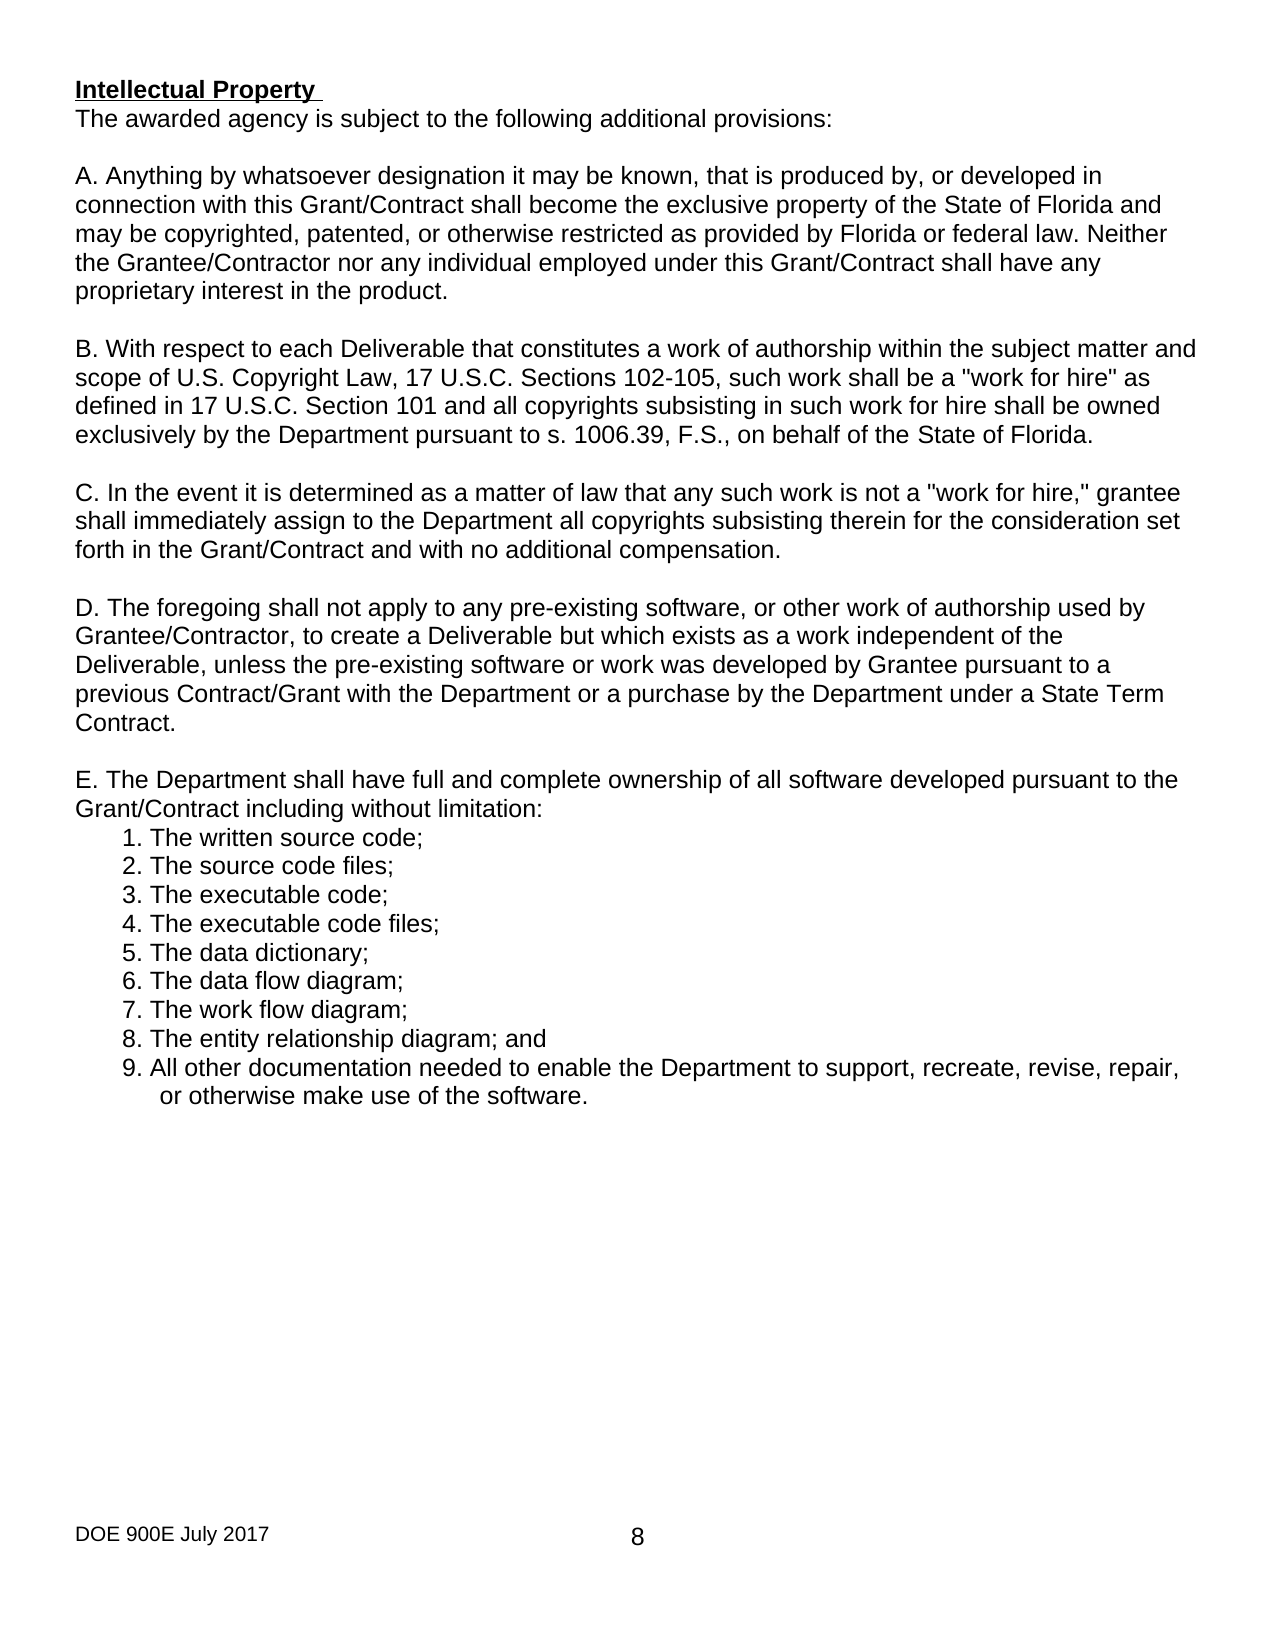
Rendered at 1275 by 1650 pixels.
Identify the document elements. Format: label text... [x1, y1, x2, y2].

text The awarded agency is subject to the following additional provisions: [75, 104, 1200, 132]
text B. With respect to each Deliverable that constitutes a work of authorship within the subject matter and scope of U.S. Copyright Law, 17 U.S.C. Sections 102-105, such work shall be a "work for hire" as defined in 17 U.S.C. Section 101 and all copyrights subsisting in such work for hire shall be owned exclusively by the Department pursuant to s. 1006.39, F.S., on behalf of the State of Florida. [75, 334, 1200, 449]
text E. The Department shall have full and complete ownership of all software developed pursuant to the Grant/Contract including without limitation: [75, 765, 1200, 822]
text A. Anything by whatsoever designation it may be known, that is produced by, or developed in connection with this Grant/Contract shall become the exclusive property of the State of Florida and may be copyrighted, patented, or otherwise restricted as provided by Florida or federal law. Neither the Grantee/Contractor nor any individual employed under this Grant/Contract shall have any proprietary interest in the product. [75, 161, 1200, 305]
text 8. The entity relationship diagram; and [75, 1024, 1200, 1052]
text Intellectual Property [75, 75, 1200, 104]
text 3. The executable code; [75, 880, 1200, 909]
text 9. All other documentation needed to enable the Department to support, recreate, revise, repair, or otherwise make use of the software. [122, 1052, 1200, 1110]
text 6. The data flow diagram; [75, 966, 1200, 995]
text 2. The source code files; [75, 851, 1200, 880]
text 4. The executable code files; [75, 909, 1200, 937]
text 5. The data dictionary; [75, 937, 1200, 966]
text D. The foregoing shall not apply to any pre-existing software, or other work of authorship used by Grantee/Contractor, to create a Deliverable but which exists as a work independent of the Deliverable, unless the pre-existing software or work was developed by Grantee pursuant to a previous Contract/Grant with the Department or a purchase by the Department under a State Term Contract. [75, 592, 1200, 736]
text 7. The work flow diagram; [75, 995, 1200, 1024]
text 1. The written source code; [75, 822, 1200, 851]
text C. In the event it is determined as a matter of law that any such work is not a "work for hire," grantee shall immediately assign to the Department all copyrights subsisting therein for the consideration set forth in the Grant/Contract and with no additional compensation. [75, 477, 1200, 564]
